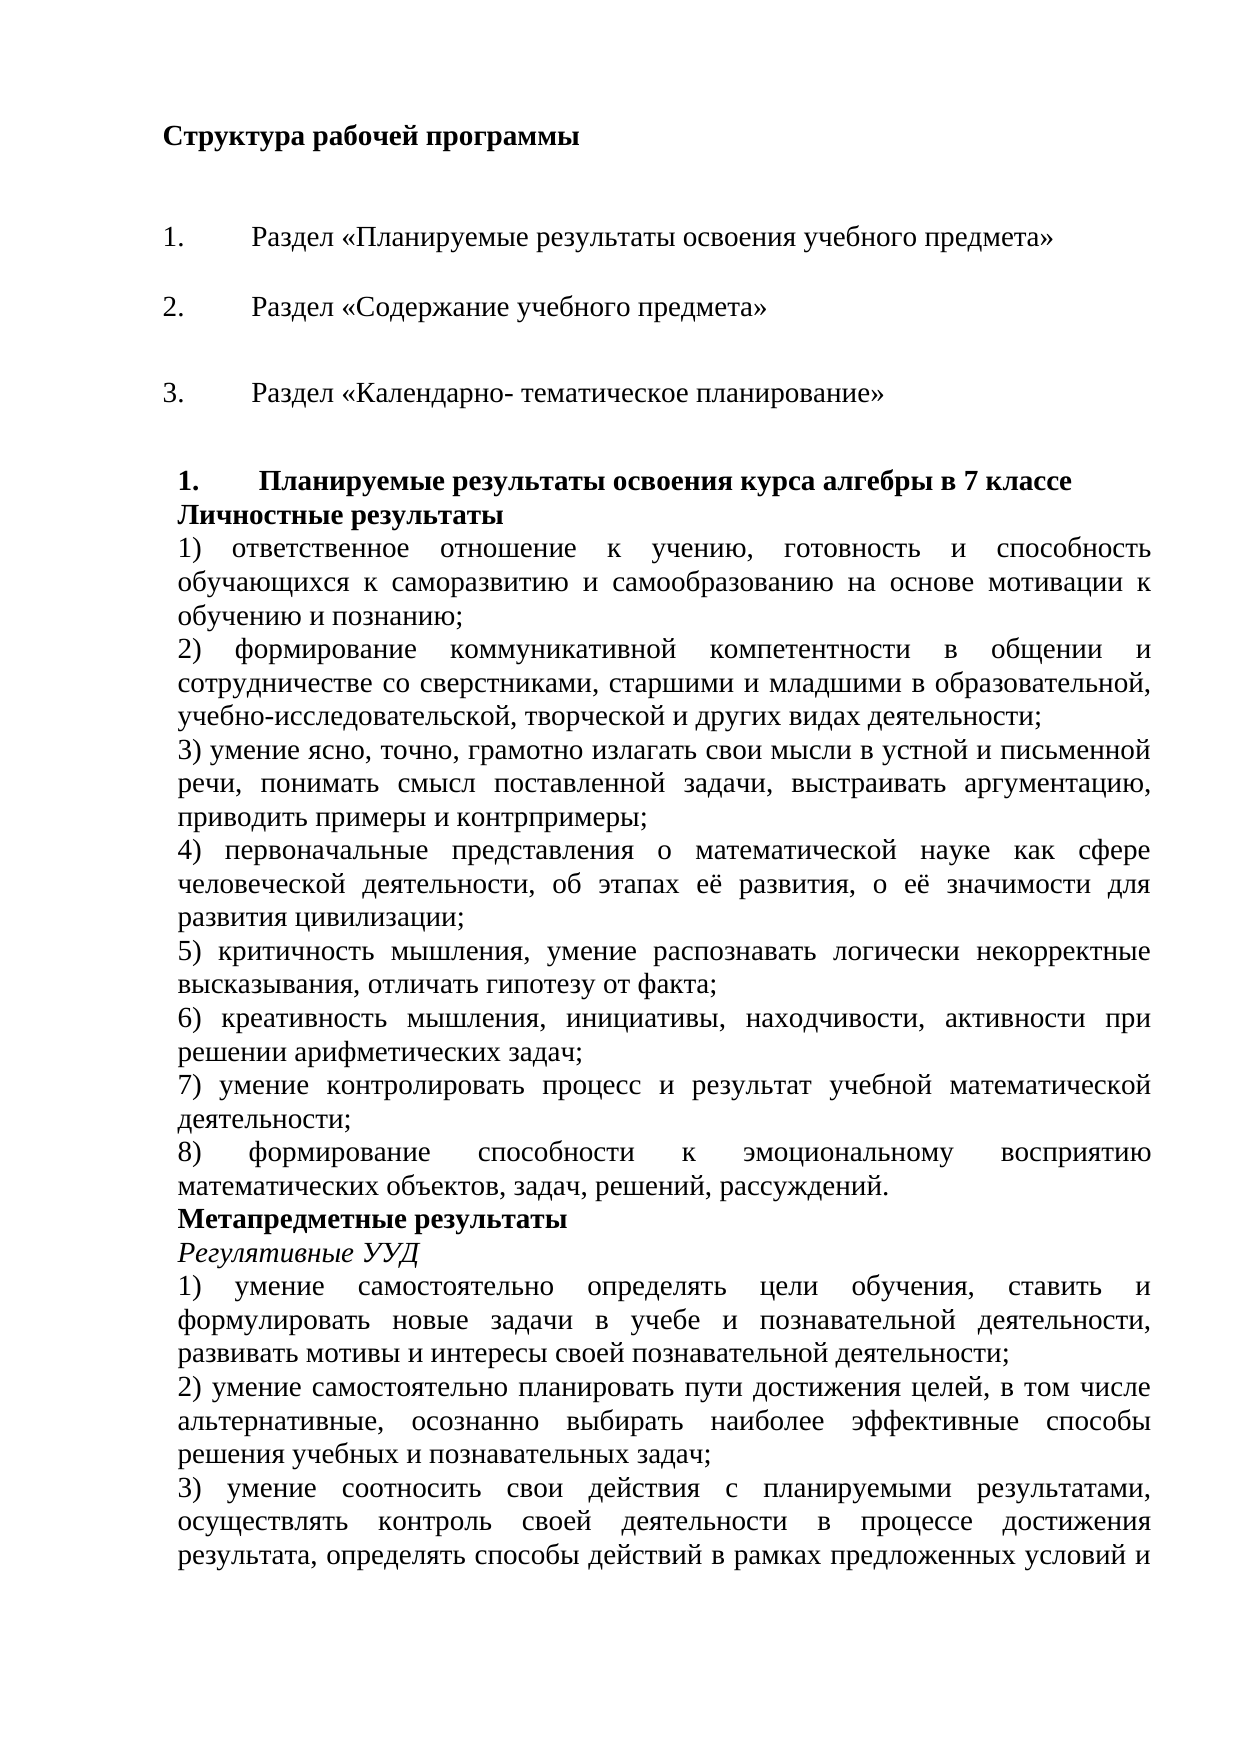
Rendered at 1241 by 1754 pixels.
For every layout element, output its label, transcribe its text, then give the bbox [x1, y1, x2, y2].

text 2) формирование коммуникативной компетентности в общении и сотрудничестве со сверстниками, старшими и младшими в образовательной, учебно-исследовательской, творческой и других видах деятельности; [177, 631, 1152, 732]
text 1) умение самостоятельно определять цели обучения, ставить и формулировать новые задачи в учебе и познавательной деятельности, развивать мотивы и интересы своей познавательной деятельности; [177, 1268, 1152, 1369]
list Раздел «Календарно- тематическое планирование» [88, 376, 1152, 409]
text 7) умение контролировать процесс и результат учебной математической деятельности; [177, 1067, 1152, 1134]
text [177, 1470, 1152, 1570]
text Личностные результаты [177, 497, 1152, 531]
text Регулятивные УУД [177, 1235, 1152, 1268]
text 2) умение самостоятельно планировать пути достижения целей, в том числе альтернативные, осознанно выбирать наиболее эффективные способы решения учебных и познавательных задач; [177, 1369, 1152, 1470]
text 3) умение ясно, точно, грамотно излагать свои мысли в устной и письменной речи, понимать смысл поставленной задачи, выстраивать аргументацию, приводить примеры и контрпримеры; [177, 732, 1152, 832]
text 6) креативность мышления, инициативы, находчивости, активности при решении арифметических задач; [177, 1000, 1152, 1067]
text 1) ответственное отношение к учению, готовность и способность обучающихся к саморазвитию и самообразованию на основе мотивации к обучению и познанию; [177, 531, 1152, 631]
text 8) формирование способности к эмоциональному восприятию математических объектов, задач, решений, рассуждений. [177, 1134, 1152, 1201]
list Раздел «Содержание учебного предмета» [88, 289, 1152, 323]
text 4) первоначальные представления о математической науке как сфере человеческой деятельности, об этапах её развития, о её значимости для развития цивилизации; [177, 832, 1152, 933]
text Метапредметные результаты [177, 1201, 1152, 1235]
list Раздел «Планируемые результаты освоения учебного предмета» [88, 219, 1152, 253]
text Структура рабочей программы [88, 118, 1152, 152]
text 1. Планируемые результаты освоения курса алгебры в 7 классе [177, 463, 1152, 497]
text 5) критичность мышления, умение распознавать логически некорректные высказывания, отличать гипотезу от факта; [177, 933, 1152, 1000]
